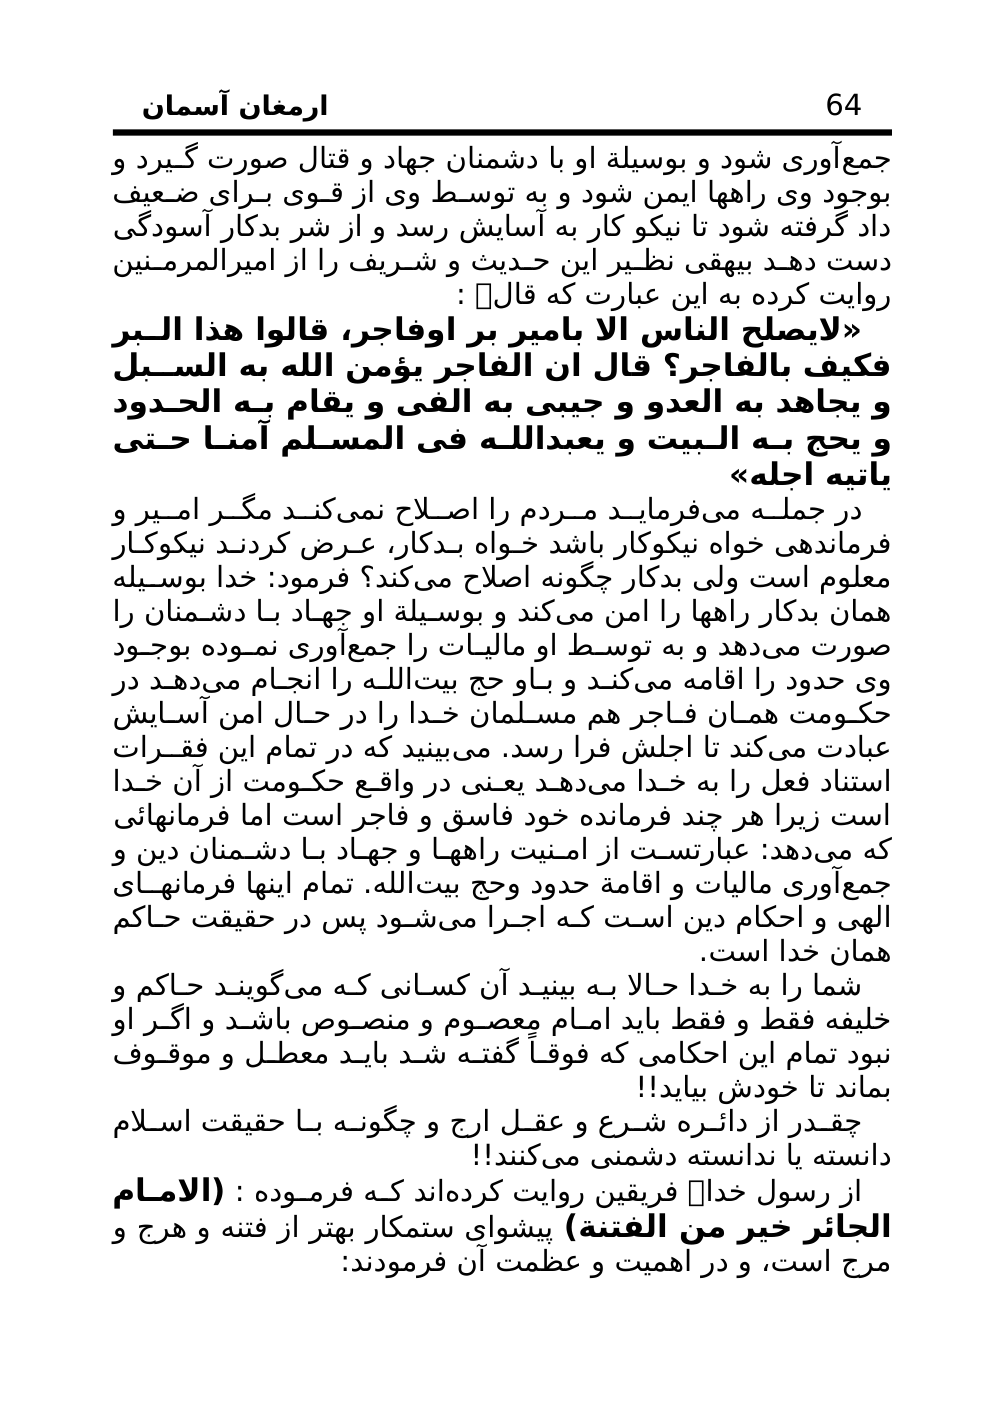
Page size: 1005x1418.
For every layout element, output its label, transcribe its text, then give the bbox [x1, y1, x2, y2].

text در جمله می‌فرماید مردم را اصلاح نمی‌کند مگر امیر و فرماندهی خواه نیکوکار باشد خواه بدکار، عرض کردند نیکوکار معلوم است ولی بدکار چگونه اصلاح می‌کند؟ فرمود: خدا بوسیله همان بدکار راهها را امن می‌کند و بوسیلة او جهاد با دشمنان را صورت می‌دهد و به توسط او مالیات را جمع‌آوری نموده بوجود وی حدود را اقامه می‌کند و باو حج بیت‌الله را انجام می‌دهد در حکومت همان فاجر هم مسلمان خدا را در حال امن آسایش عبادت می‌کند تا اجلش فرا رسد. می‌‌بینید که در تمام این فقرات استناد فعل را به خدا می‌دهد یعنی در واقع حکومت از آن خدا است زیرا هر چند فرمانده خود فاسق و فاجر است اما فرمانهائی که می‌دهد: عبارتست از امنیت راهها و جهاد با دشمنان دین و جمع‌آوری مالیات و اقامة حدود وحج بیت‌الله. تمام اینها فرمانهای الهی و احکام دین است که اجرا می‌شود پس در حقیقت حاکم همان خدا است. [112, 493, 892, 968]
text «لایصلح الناس الا بامیر بر اوفاجر، قالوا هذا البر فکیف بالفاجر؟ قال ان الفاجر یؤمن الله به السبل و یجاهد به العدو و جیبی به الفی و یقام به الحدود و یحج به البیت و یعبدالله فی المسلم آمنا حتی یاتیه اجله» [112, 311, 892, 493]
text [112, 141, 892, 311]
text از رسول خدا فریقین روایت کرده‌اند که فرموده : (الامام الجائر خیر من الفتنة) پیشوای ستمکار بهتر از فتنه و هرج و مرج است، و در اهمیت و عظمت آن فرمودند: [112, 1172, 892, 1279]
text چقدر از دائره شرع و عقل ارج و چگونه با حقیقت اسلام دانسته یا ندانسته دشمنی می‌کنند!! [112, 1104, 892, 1172]
text شما را به خدا حالا به بینید آن کسانی که می‌گویند حاکم و خلیفه فقط و فقط باید امام معصوم و منصوص باشد و اگر او نبود تمام این احکامی که فوقاً گفته شد باید معطل و موقوف بماند تا خودش بیاید!! [112, 968, 892, 1104]
